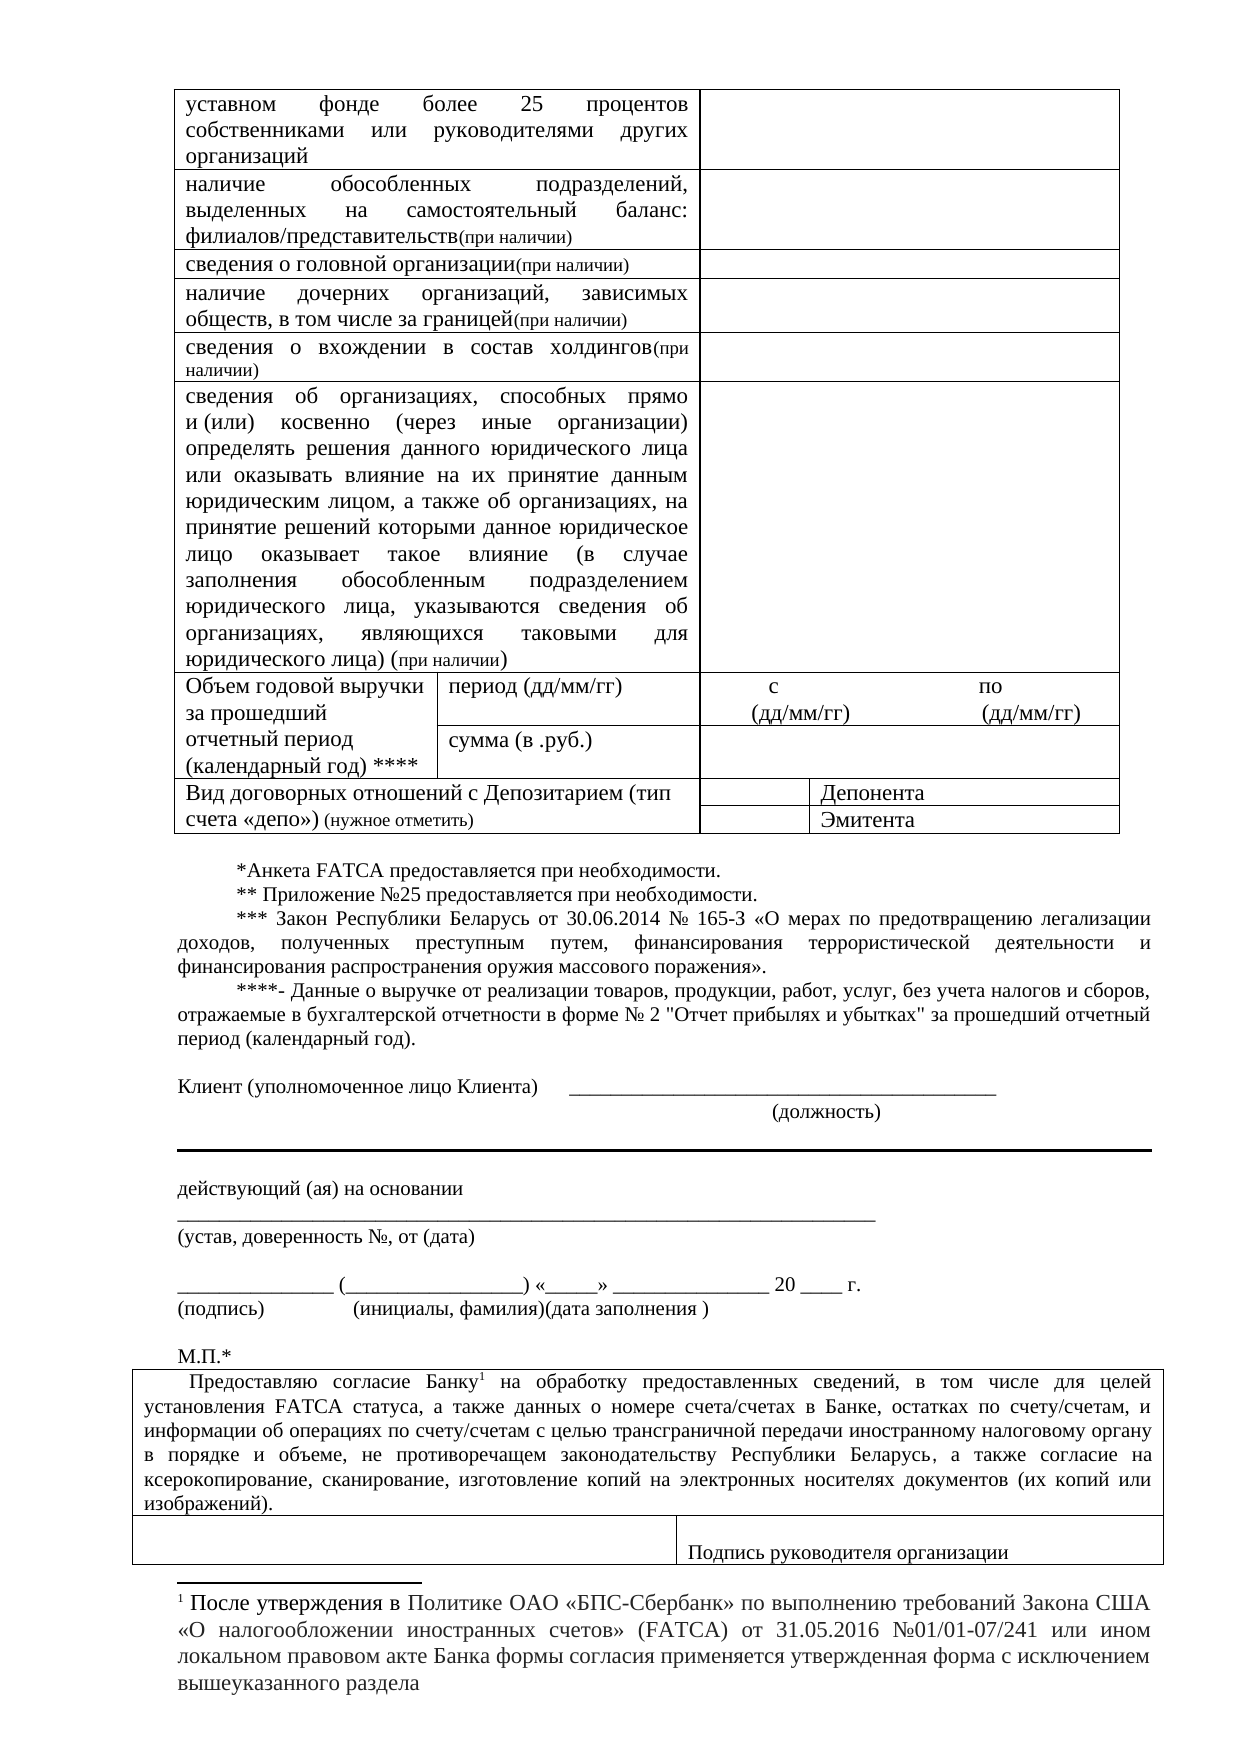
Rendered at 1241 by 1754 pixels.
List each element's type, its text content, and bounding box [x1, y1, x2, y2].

text действующий (ая) на основании ___________________________________________________________________ [177, 1176, 1152, 1224]
text ** Приложение №25 предоставляется при необходимости. [177, 882, 1152, 906]
table_cell сведения о головной организации(при наличии) [175, 250, 699, 278]
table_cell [133, 1516, 676, 1564]
table_cell наличие обособленных подразделений, выделенных на самостоятельный баланс: филиалов/представительств(при наличии) [175, 170, 699, 249]
table_cell сведения о вхождении в состав холдингов(при наличии) [175, 333, 699, 381]
table_cell Объем годовой выручки за прошедший отчетный период (календарный год) **** [175, 673, 437, 778]
table_cell сведения об организациях, способных прямо и (или) косвенно (через иные организации) определять решения данного юридического лица или оказывать влияние на их принятие данным юридическим лицом, а также об организациях, на принятие решений которыми данное юридическое лицо оказывает такое влияние (в случае заполнения обособленным подразделением юридического лица, указываются сведения об организациях, являющихся таковыми для юридического лица) (при наличии) [175, 382, 699, 672]
table_cell [701, 779, 809, 805]
table_cell [701, 726, 1119, 778]
text *** Закон Республики Беларусь от 30.06.2014 № 165-З «О мерах по предотвращению легализации доходов, полученных преступным путем, финансирования террористической деятельности и финансирования распространения оружия массового поражения». [177, 906, 1152, 978]
table_cell [701, 170, 1119, 249]
table_cell [701, 333, 1119, 381]
table_cell [701, 806, 809, 833]
table_cell наличие дочерних организаций, зависимых обществ, в том числе за границей(при наличии) [175, 279, 699, 332]
text ****- Данные о выручке от реализации товаров, продукции, работ, услуг, без учета налогов и сборов, отражаемые в бухгалтерской отчетности в форме № 2 "Отчет прибылях и убытках" за прошедший отчетный период (календарный год). [177, 978, 1152, 1050]
table_cell [701, 90, 1119, 169]
table_cell Вид договорных отношений с Депозитарием (тип счета «депо») (нужное отметить) [175, 779, 699, 833]
text Клиент (уполномоченное лицо Клиента) _________________________________________ [177, 1074, 1152, 1098]
text (подпись) (инициалы, фамилия)(дата заполнения ) [177, 1296, 1152, 1320]
table_cell с по (дд/мм/гг) (дд/мм/гг) [701, 673, 1119, 725]
text _______________ (_________________) «_____» _______________ 20 ____ г. [177, 1272, 1152, 1296]
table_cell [175, 90, 699, 169]
text (устав, доверенность №, от (дата) [177, 1224, 1152, 1248]
table_cell [701, 279, 1119, 332]
table_cell [701, 382, 1119, 672]
text М.П.* [177, 1344, 1152, 1368]
table_cell сумма (в .руб.) [438, 726, 699, 778]
table_cell период (дд/мм/гг) [438, 673, 699, 725]
text (должность) [177, 1098, 1152, 1123]
table_cell Депонента [810, 779, 1119, 805]
table_cell Эмитента [810, 806, 1119, 833]
table_header Предоставляю согласие Банку на обработку предоставленных сведений, в том числе для целей установления FATCA статуса, а также данных о номере счета/счетах в Банке, остатках по счету/счетам, и информации об операциях по счету/счетам с целью трансграничной передачи иностранному налоговому органу в порядке и объеме, не противоречащем законодательству Республики Беларусь, а также согласие на ксерокопирование, сканирование, изготовление копий на электронных носителях документов (их копий или изображений). [133, 1370, 1163, 1515]
table_cell [701, 250, 1119, 278]
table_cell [677, 1516, 1163, 1564]
text *Анкета FATCA предоставляется при необходимости. [177, 858, 1152, 882]
